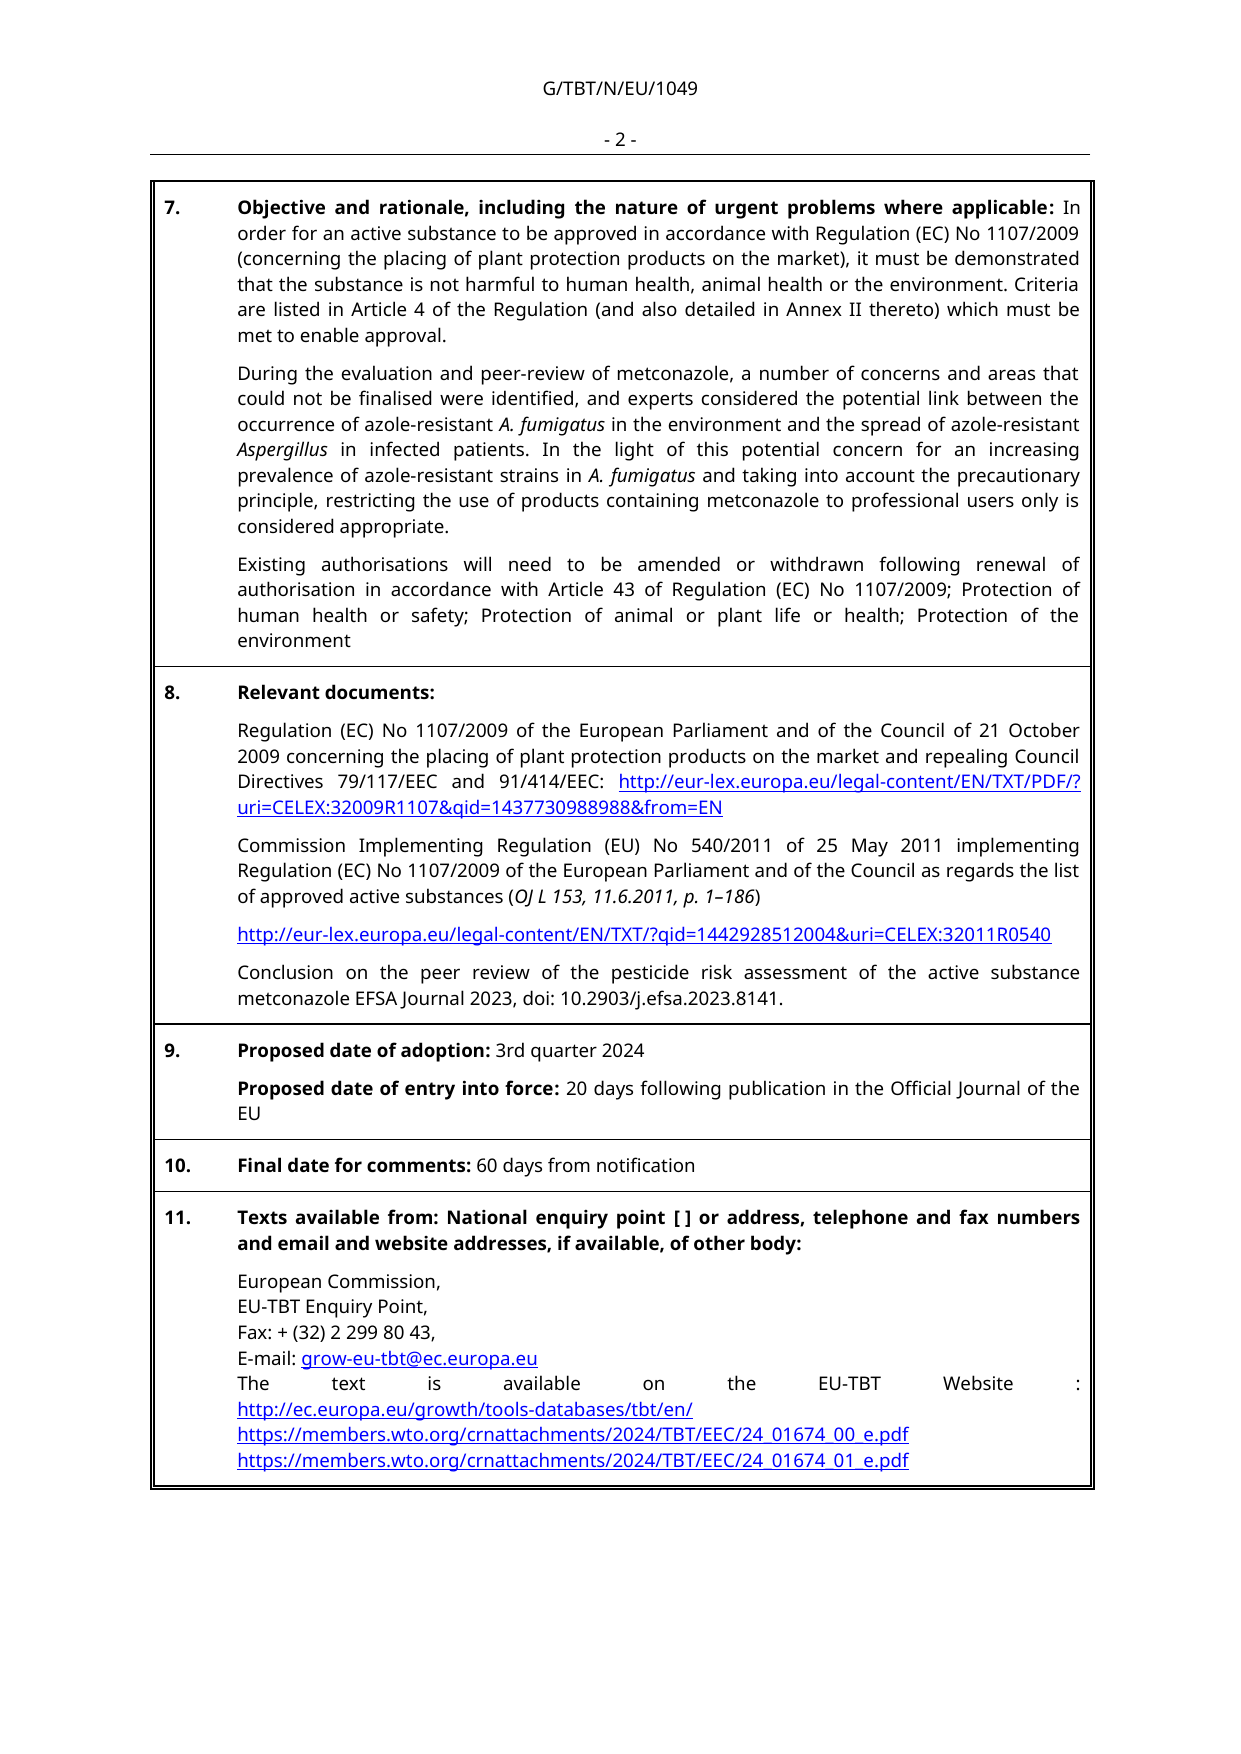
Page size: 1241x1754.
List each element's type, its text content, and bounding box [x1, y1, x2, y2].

table_cell 8. [155, 667, 225, 1023]
table_cell 9. [155, 1025, 225, 1138]
table_cell 10. [155, 1140, 225, 1191]
table_cell Proposed date of adoption: 3rd quarter 2024 Proposed date of entry into force: 20 days following publication in the Official Journal of the EU [225, 1025, 1090, 1138]
table_cell Texts available from: National enquiry point [ ] or address, telephone and fax numbers and email and website addresses, if available, of other body: European Commission, EU-TBT Enquiry Point, Fax: + (32) 2 299 80 43, E-mail: grow-eu-tbt@ec.europa.eu The text is available on the EU-TBT Website : http://ec.europa.eu/growth/tools-databases/tbt/en/ https://members.wto.org/crnattachments/2024/TBT/EEC/24_01674_00_e.pdf https://members.wto.org/crnattachments/2024/TBT/EEC/24_01674_01_e.pdf [225, 1192, 1090, 1485]
table_cell 11. [155, 1192, 225, 1485]
table_cell 7. [155, 182, 225, 666]
table_cell Final date for comments: 60 days from notification [225, 1140, 1090, 1191]
table_cell Objective and rationale, including the nature of urgent problems where applicable: In order for an active substance to be approved in accordance with Regulation (EC) No 1107/2009 (concerning the placing of plant protection products on the market), it must be demonstrated that the substance is not harmful to human health, animal health or the environment. Criteria are listed in Article 4 of the Regulation (and also detailed in Annex II thereto) which must be met to enable approval. During the evaluation and peer-review of metconazole, a number of concerns and areas that could not be finalised were identified, and experts considered the potential link between the occurrence of azole-resistant A. fumigatus in the environment and the spread of azole-resistant Aspergillus in infected patients. In the light of this potential concern for an increasing prevalence of azole-resistant strains in A. fumigatus and taking into account the precautionary principle, restricting the use of products containing metconazole to professional users only is considered appropriate. Existing authorisations will need to be amended or withdrawn following renewal of authorisation in accordance with Article 43 of Regulation (EC) No 1107/2009; Protection of human health or safety; Protection of animal or plant life or health; Protection of the environment [225, 182, 1090, 666]
table_cell Relevant documents: Regulation (EC) No 1107/2009 of the European Parliament and of the Council of 21 October 2009 concerning the placing of plant protection products on the market and repealing Council Directives 79/117/EEC and 91/414/EEC: http://eur-lex.europa.eu/legal-content/EN/TXT/PDF/?uri=CELEX:32009R1107&qid=1437730988988&from=EN Commission Implementing Regulation (EU) No 540/2011 of 25 May 2011 implementing Regulation (EC) No 1107/2009 of the European Parliament and of the Council as regards the list of approved active substances (OJ L 153, 11.6.2011, p. 1–186) http://eur-lex.europa.eu/legal-content/EN/TXT/?qid=1442928512004&uri=CELEX:32011R0540 Conclusion on the peer review of the pesticide risk assessment of the active substance metconazole EFSA Journal 2023, doi: 10.2903/j.efsa.2023.8141. [225, 667, 1090, 1023]
